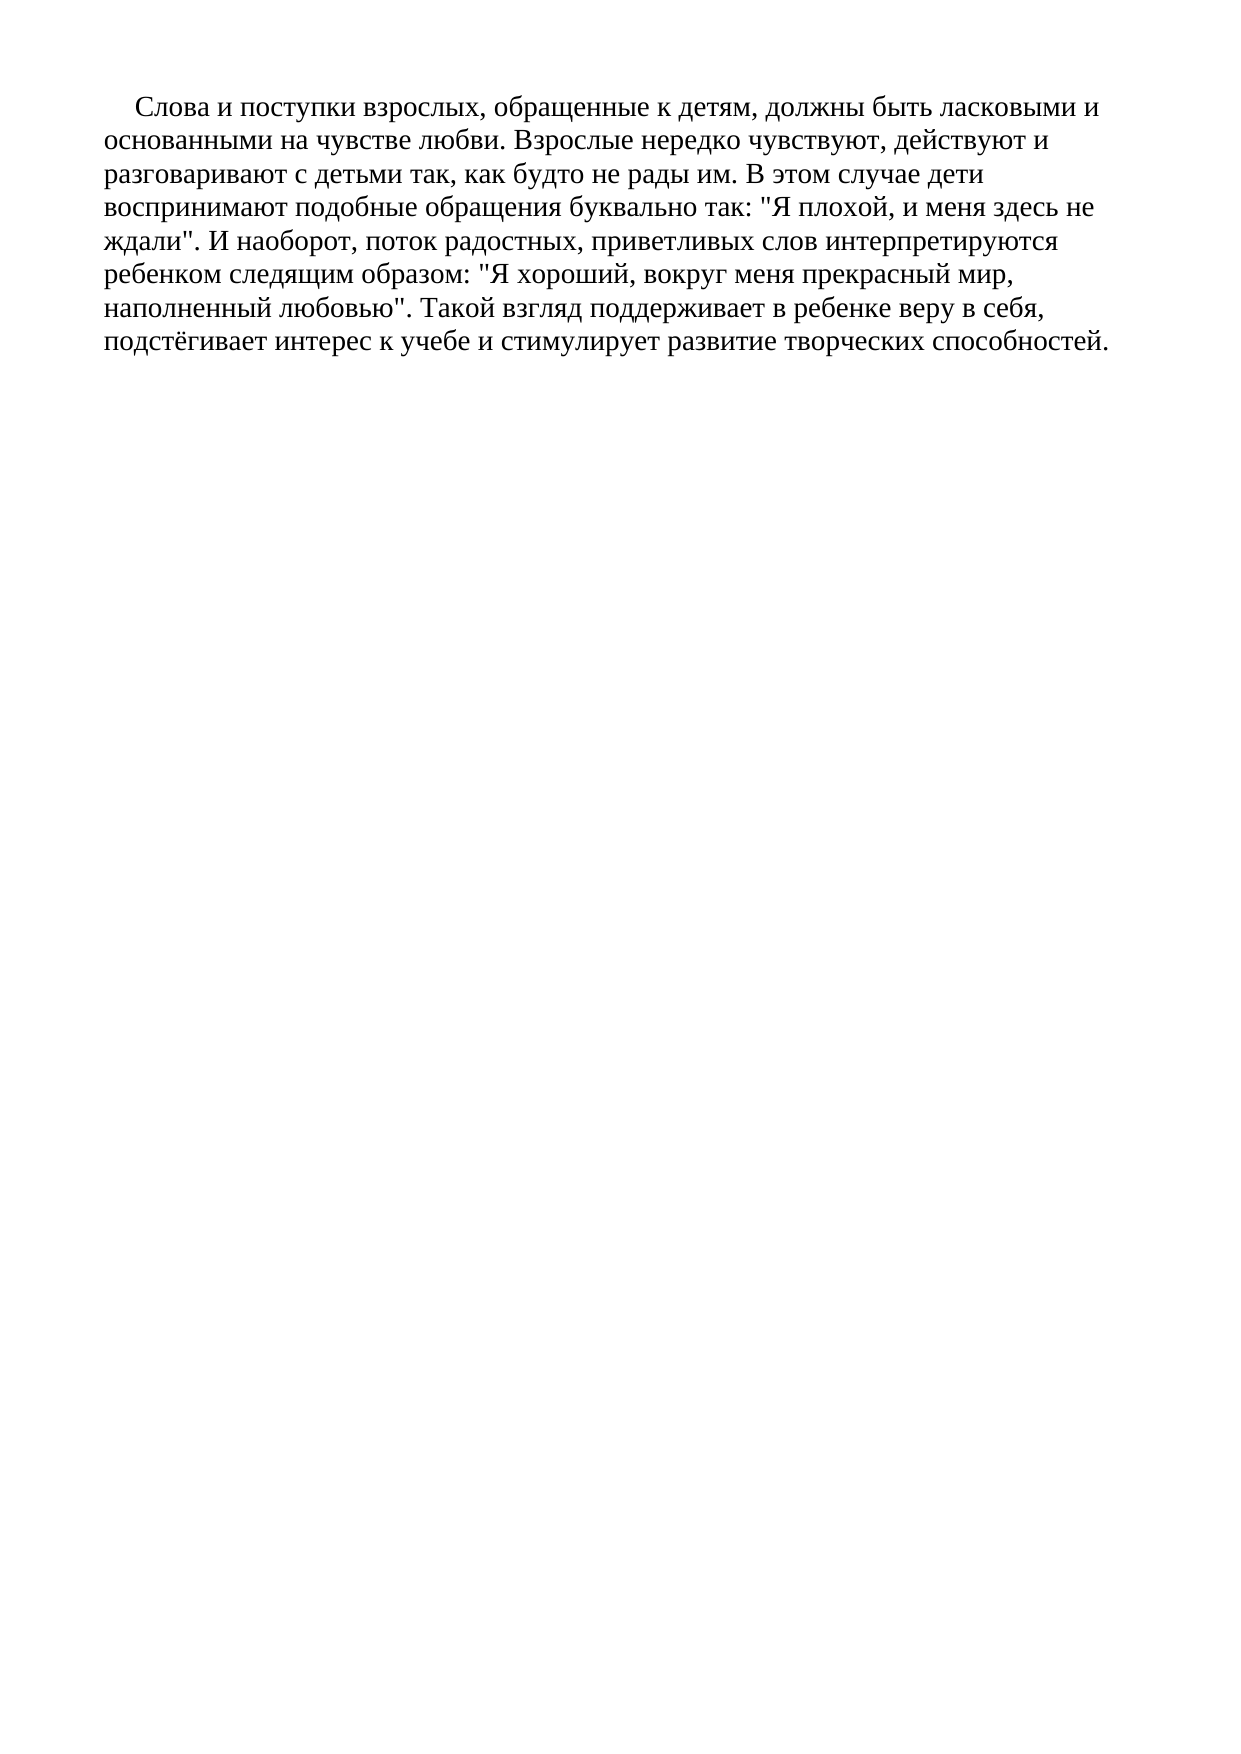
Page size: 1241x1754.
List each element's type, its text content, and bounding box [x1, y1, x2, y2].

text Слова и поступки взрослых, обращенные к детям, должны быть ласковыми и основанными на чувстве любви. Взрослые нередко чувствуют, действуют и разговаривают с детьми так, как будто не рады им. В этом случае дети воспринимают подобные обращения буквально так: "Я плохой, и меня здесь не ждали". И наоборот, поток радостных, приветливых слов интерпретируются ребенком следящим образом: "Я хороший, вокруг меня прекрасный мир, наполненный любовью". Такой взгляд поддерживает в ребенке веру в себя, подстёгивает интерес к учебе и стимулирует развитие творческих способностей. [103, 89, 1144, 357]
